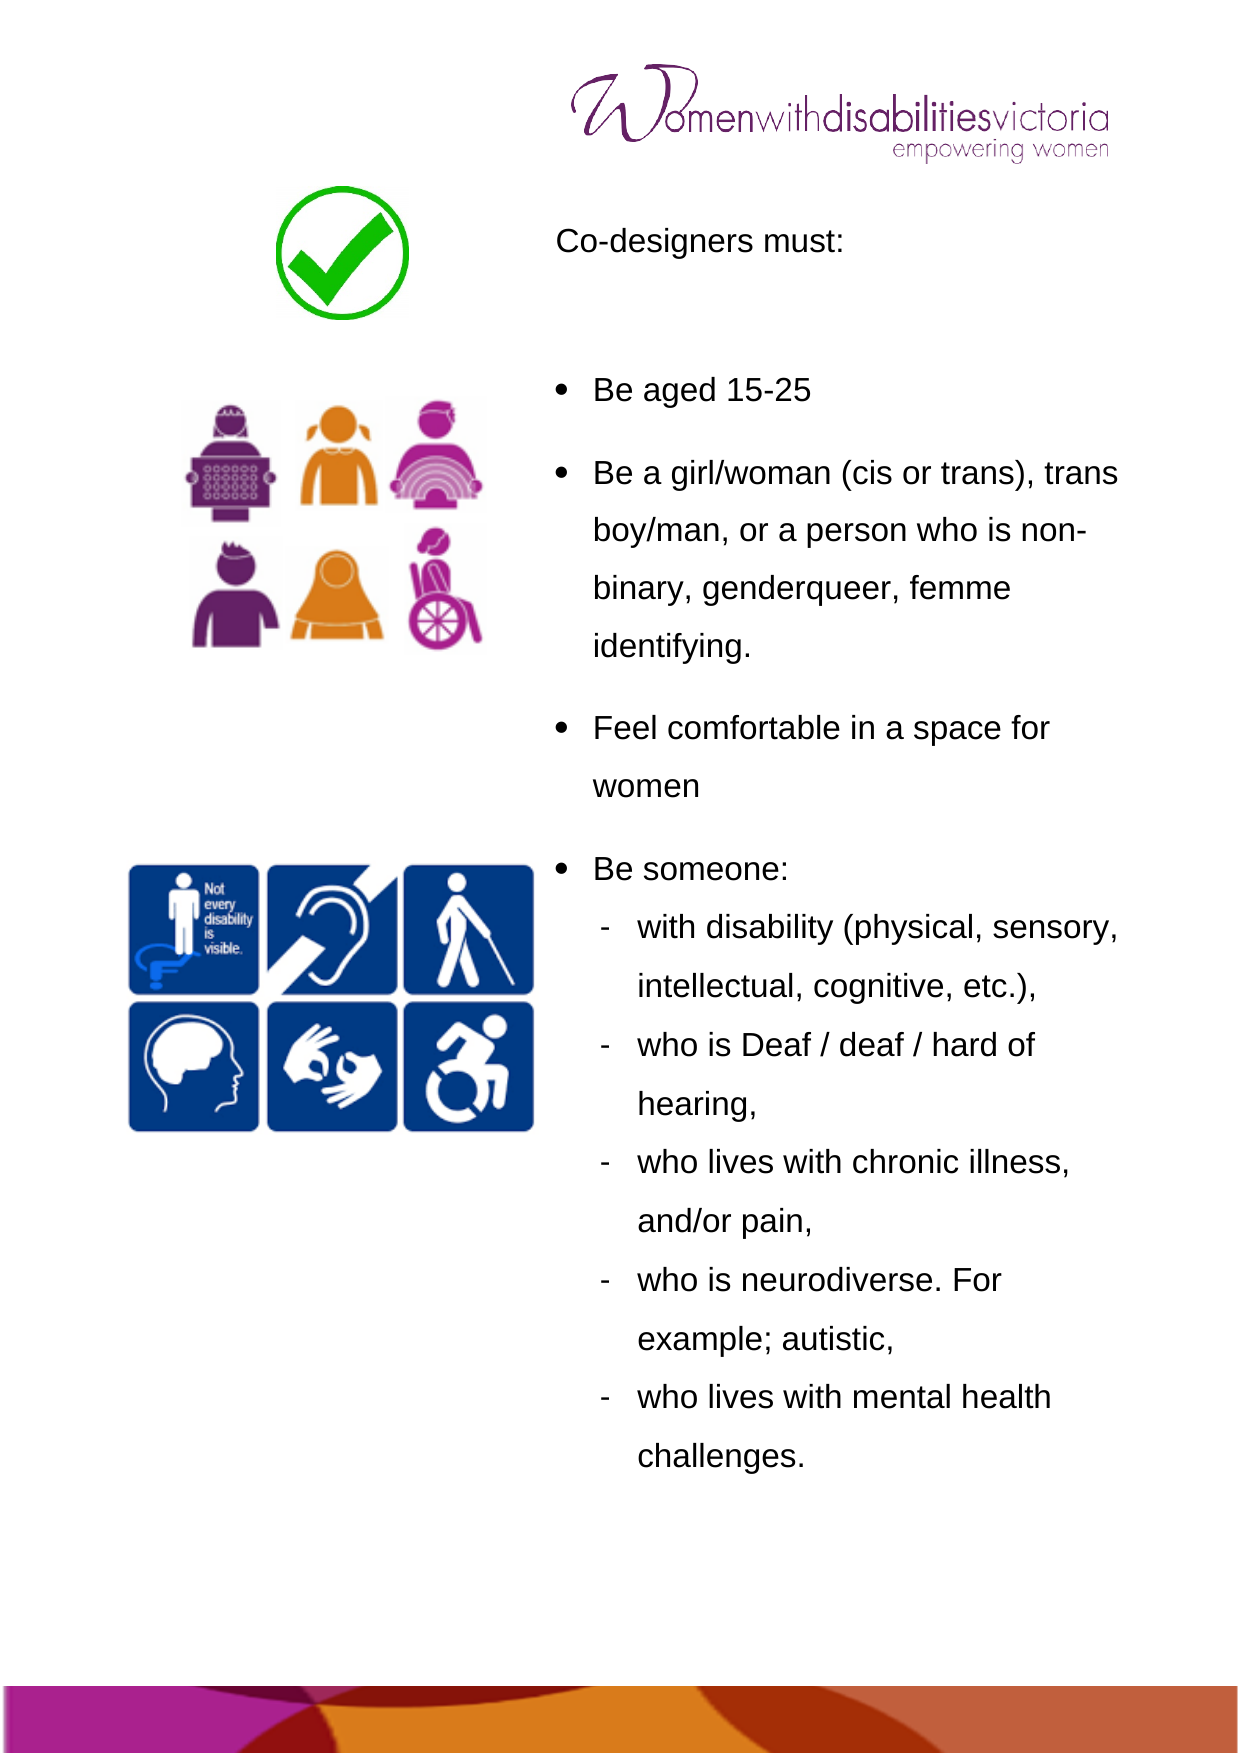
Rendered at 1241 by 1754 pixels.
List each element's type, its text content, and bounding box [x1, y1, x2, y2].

list Be aged 15-25 [556, 370, 1128, 408]
picture [893, 94, 1108, 164]
text Co-designers must: [480, 221, 1128, 260]
picture [4, 1686, 1237, 1753]
list who is Deaf / deaf / hard of hearing, [600, 1024, 1128, 1122]
list Be someone: [556, 848, 1128, 887]
picture [145, 383, 522, 677]
picture [823, 94, 842, 132]
list who lives with chronic illness, and/or pain, [600, 1141, 1128, 1240]
list Be a girl/woman (cis or trans), trans boy/man, or a person who is non-binary, genderqueer, femme identifying. [556, 453, 1128, 664]
picture [805, 95, 819, 131]
picture [119, 853, 542, 1144]
list Feel comfortable in a space for women [556, 708, 1128, 804]
list who is neurodiverse. For example; autistic, [600, 1259, 1128, 1357]
list with disability (physical, sensory, intellectual, cognitive, etc.), [600, 906, 1128, 1005]
picture [853, 109, 889, 132]
picture [276, 186, 409, 320]
list who lives with mental health challenges. [600, 1376, 1128, 1475]
picture [571, 64, 791, 142]
